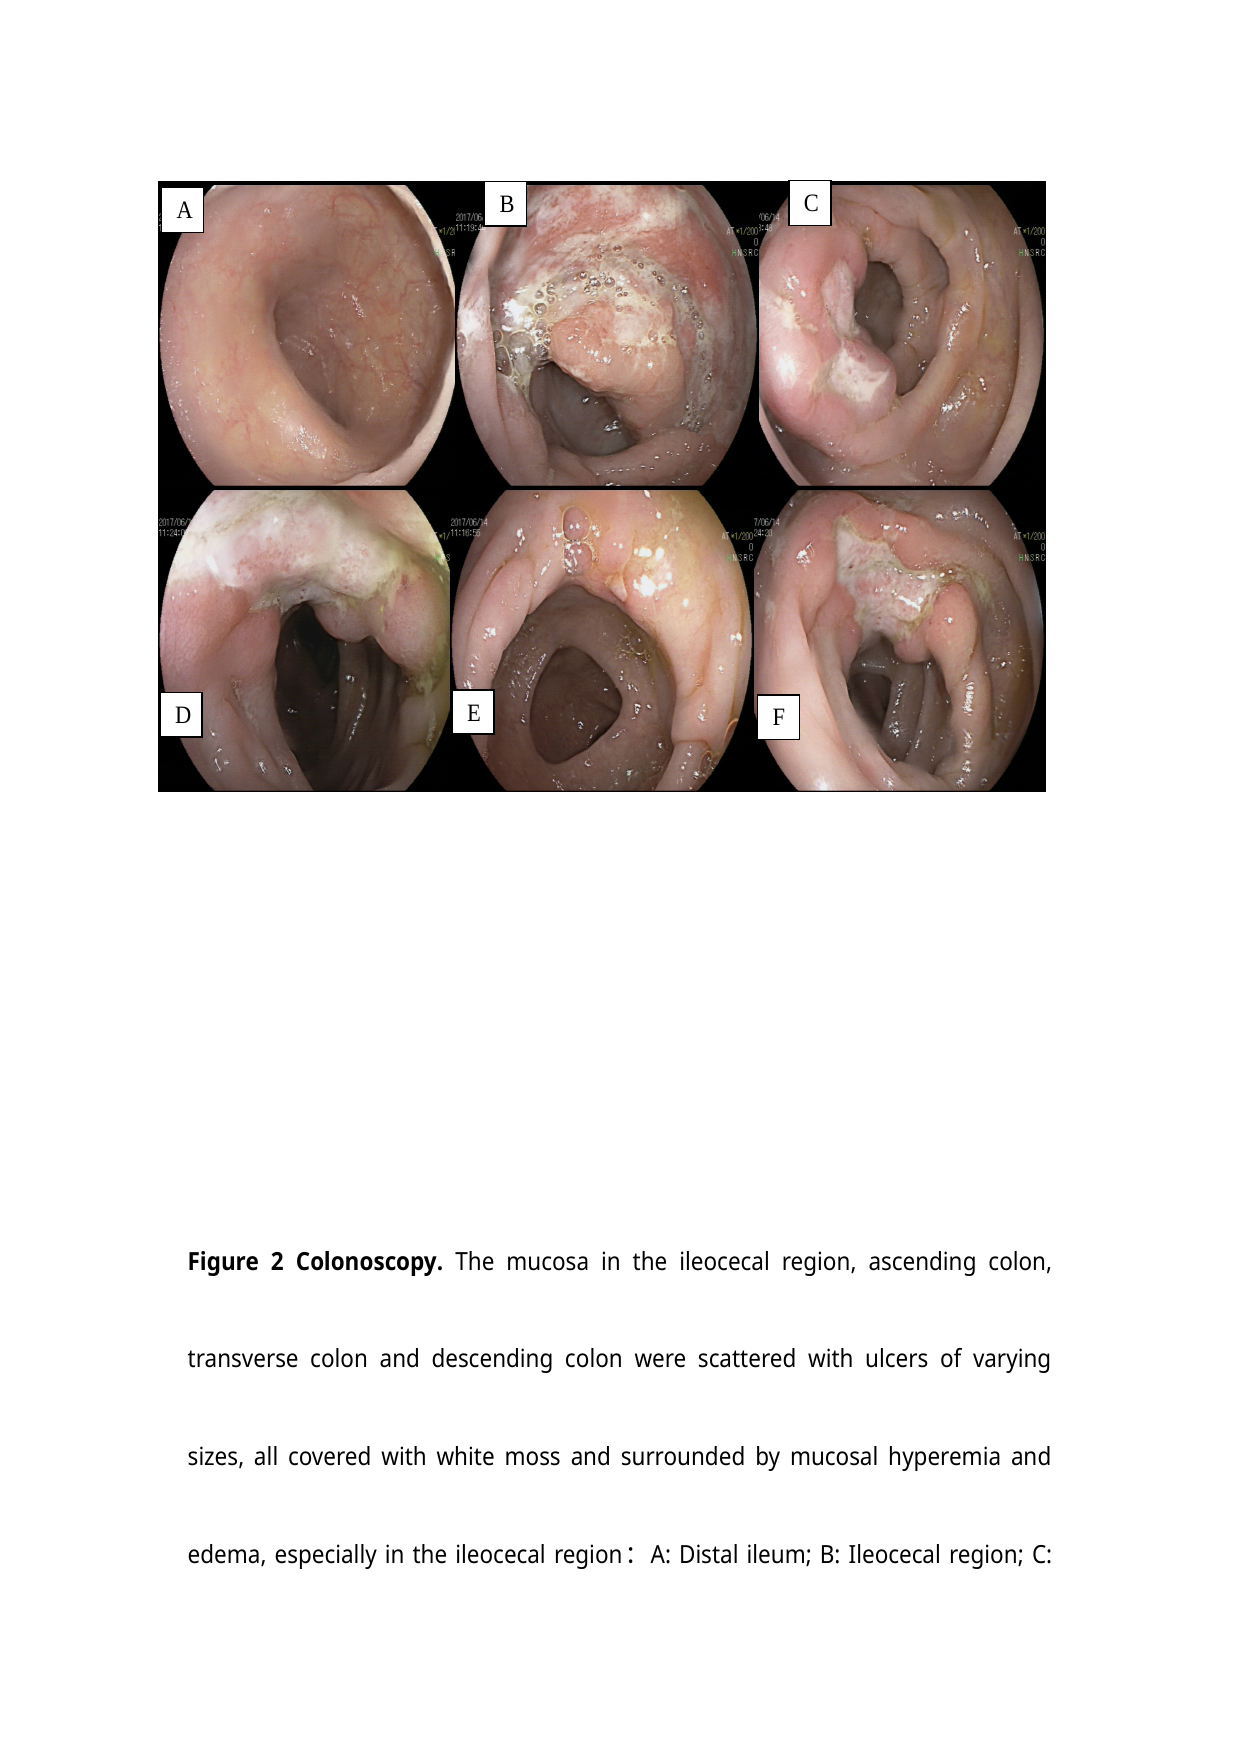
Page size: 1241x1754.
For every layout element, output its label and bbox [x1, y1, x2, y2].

picture [158, 181, 1046, 792]
text [187, 1228, 1053, 1585]
